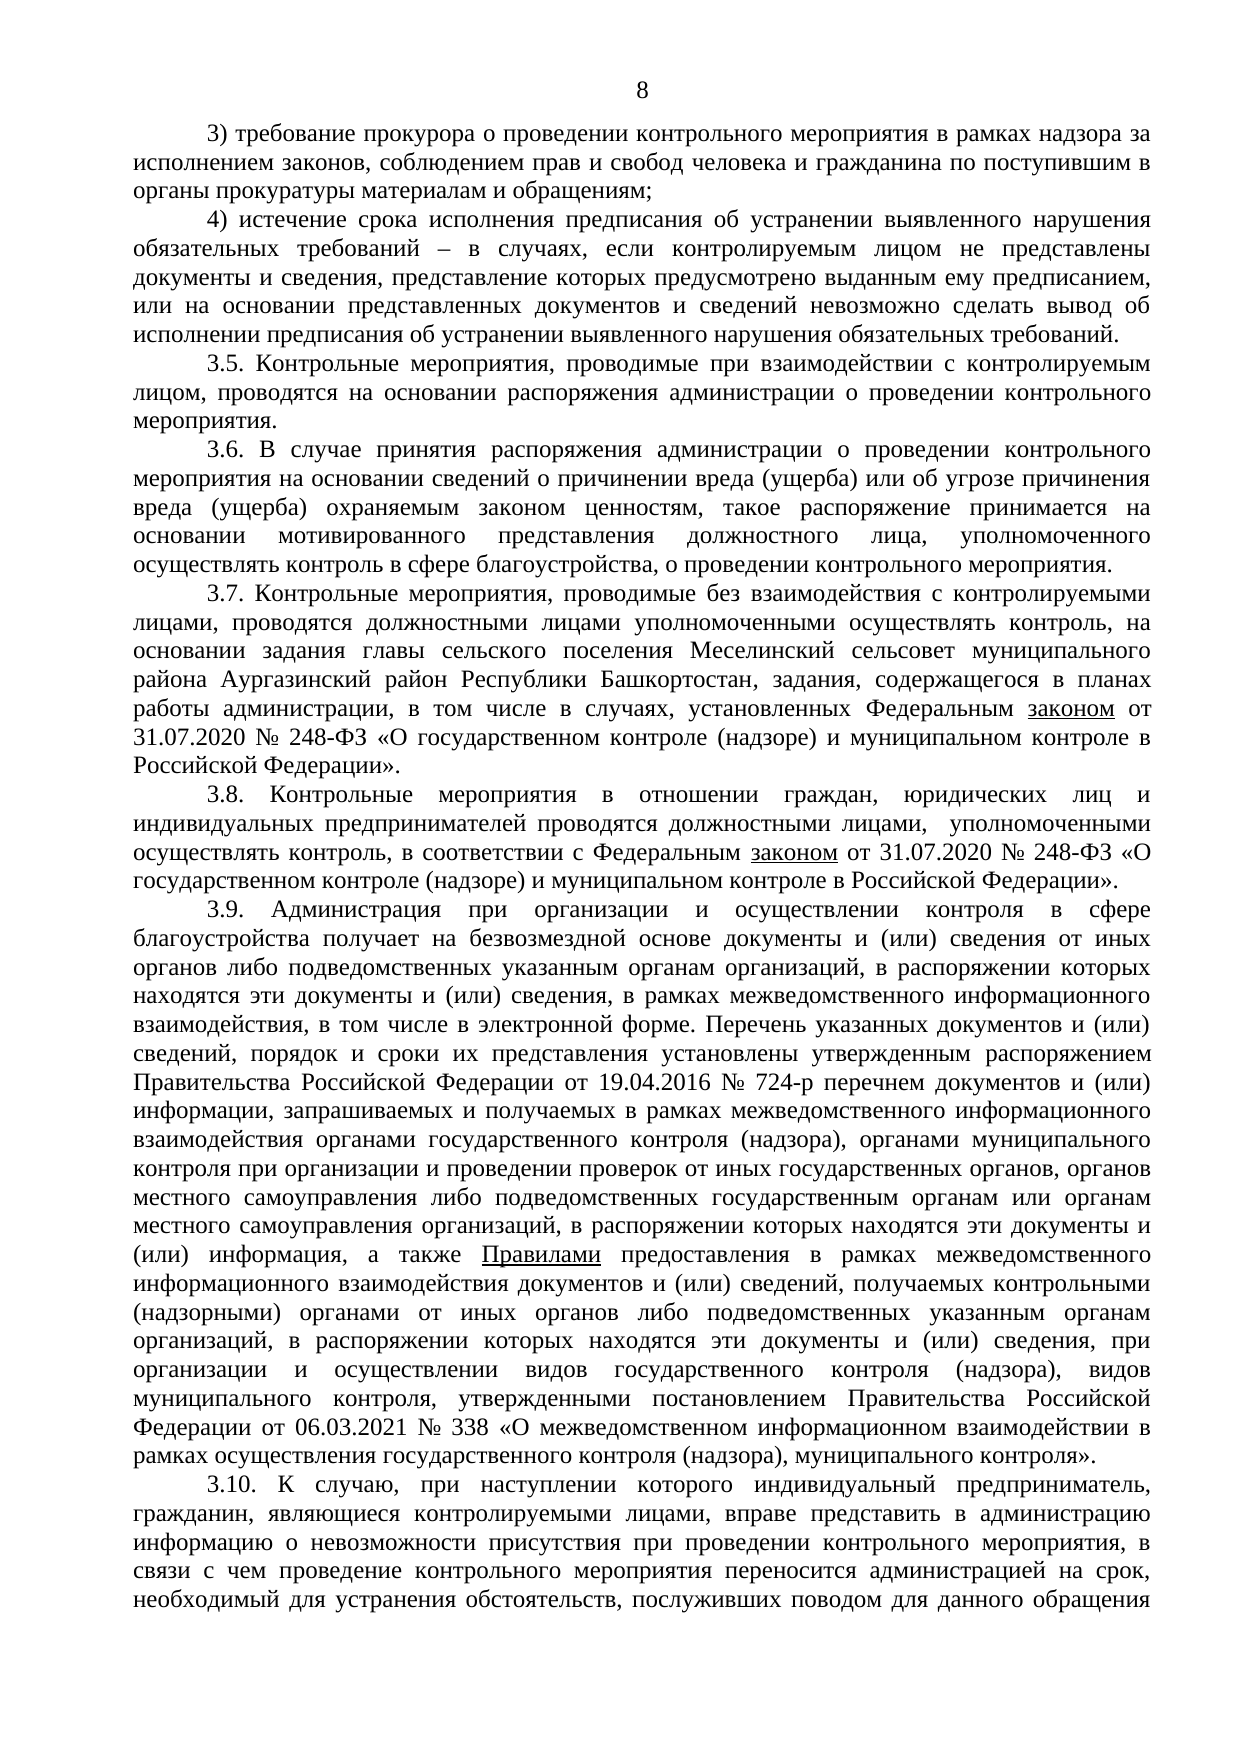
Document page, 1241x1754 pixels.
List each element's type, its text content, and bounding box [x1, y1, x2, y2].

text 3.8. Контрольные мероприятия в отношении граждан, юридических лиц и индивидуальных предпринимателей проводятся должностными лицами, уполномоченными осуществлять контроль, в соответствии с Федеральным законом от 31.07.2020 № 248-ФЗ «О государственном контроле (надзоре) и муниципальном контроле в Российской Федерации». [133, 779, 1152, 894]
text 3) требование прокурора о проведении контрольного мероприятия в рамках надзора за исполнением законов, соблюдением прав и свобод человека и гражданина по поступившим в органы прокуратуры материалам и обращениям; [133, 118, 1152, 204]
text 3.7. Контрольные мероприятия, проводимые без взаимодействия с контролируемыми лицами, проводятся должностными лицами уполномоченными осуществлять контроль, на основании задания главы сельского поселения Меселинский сельсовет муниципального района Аургазинский район Республики Башкортостан, задания, содержащегося в планах работы администрации, в том числе в случаях, установленных Федеральным законом от 31.07.2020 № 248-ФЗ «О государственном контроле (надзоре) и муниципальном контроле в Российской Федерации». [133, 578, 1152, 693]
text 3.6. В случае принятия распоряжения администрации о проведении контрольного мероприятия на основании сведений о причинении вреда (ущерба) или об угрозе причинения вреда (ущерба) охраняемым законом ценностям, такое распоряжение принимается на основании мотивированного представления должностного лица, уполномоченного осуществлять контроль в сфере благоустройства, о проведении контрольного мероприятия. [133, 434, 1152, 578]
text 4) истечение срока исполнения предписания об устранении выявленного нарушения обязательных требований – в случаях, если контролируемым лицом не представлены документы и сведения, представление которых предусмотрено выданным ему предписанием, или на основании представленных документов и сведений невозможно сделать вывод об исполнении предписания об устранении выявленного нарушения обязательных требований. [133, 204, 1152, 348]
text 3.5. Контрольные мероприятия, проводимые при взаимодействии с контролируемым лицом, проводятся на основании распоряжения администрации о проведении контрольного мероприятия. [133, 348, 1152, 434]
text 3.7. Контрольные мероприятия, проводимые без взаимодействия с контролируемыми лицами, проводятся должностными лицами уполномоченными осуществлять контроль, на основании задания главы сельского поселения Меселинский сельсовет муниципального района Аургазинский район Республики Башкортостан, задания, содержащегося в планах работы администрации, в том числе в случаях, установленных Федеральным законом от 31.07.2020 № 248-ФЗ «О государственном контроле (надзоре) и муниципальном контроле в Российской Федерации». [133, 693, 1152, 779]
text 3.9. Администрация при организации и осуществлении контроля в сфере благоустройства получает на безвозмездной основе документы и (или) сведения от иных органов либо подведомственных указанным органам организаций, в распоряжении которых находятся эти документы и (или) сведения, в рамках межведомственного информационного взаимодействия, в том числе в электронной форме. Перечень указанных документов и (или) сведений, порядок и сроки их представления установлены утвержденным распоряжением Правительства Российской Федерации от 19.04.2016 № 724-р перечнем документов и (или) информации, запрашиваемых и получаемых в рамках межведомственного информационного взаимодействия органами государственного контроля (надзора), органами муниципального контроля при организации и проведении проверок от иных государственных органов, органов местного самоуправления либо подведомственных государственным органам или органам местного самоуправления организаций, в распоряжении которых находятся эти документы и (или) информация, а также Правилами предоставления в рамках межведомственного информационного взаимодействия документов и (или) сведений, получаемых контрольными (надзорными) органами от иных органов либо подведомственных указанным органам организаций, в распоряжении которых находятся эти документы и (или) сведения, при организации и осуществлении видов государственного контроля (надзора), видов муниципального контроля, утвержденными постановлением Правительства Российской Федерации от 06.03.2021 № 338 «О межведомственном информационном взаимодействии в рамках осуществления государственного контроля (надзора), муниципального контроля». [133, 1239, 1152, 1469]
text 3.9. Администрация при организации и осуществлении контроля в сфере благоустройства получает на безвозмездной основе документы и (или) сведения от иных органов либо подведомственных указанным органам организаций, в распоряжении которых находятся эти документы и (или) сведения, в рамках межведомственного информационного взаимодействия, в том числе в электронной форме. Перечень указанных документов и (или) сведений, порядок и сроки их представления установлены утвержденным распоряжением Правительства Российской Федерации от 19.04.2016 № 724-р перечнем документов и (или) информации, запрашиваемых и получаемых в рамках межведомственного информационного взаимодействия органами государственного контроля (надзора), органами муниципального контроля при организации и проведении проверок от иных государственных органов, органов местного самоуправления либо подведомственных государственным органам или органам местного самоуправления организаций, в распоряжении которых находятся эти документы и (или) информация, а также Правилами предоставления в рамках межведомственного информационного взаимодействия документов и (или) сведений, получаемых контрольными (надзорными) органами от иных органов либо подведомственных указанным органам организаций, в распоряжении которых находятся эти документы и (или) сведения, при организации и осуществлении видов государственного контроля (надзора), видов муниципального контроля, утвержденными постановлением Правительства Российской Федерации от 06.03.2021 № 338 «О межведомственном информационном взаимодействии в рамках осуществления государственного контроля (надзора), муниципального контроля». [133, 894, 1152, 1067]
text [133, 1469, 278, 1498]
